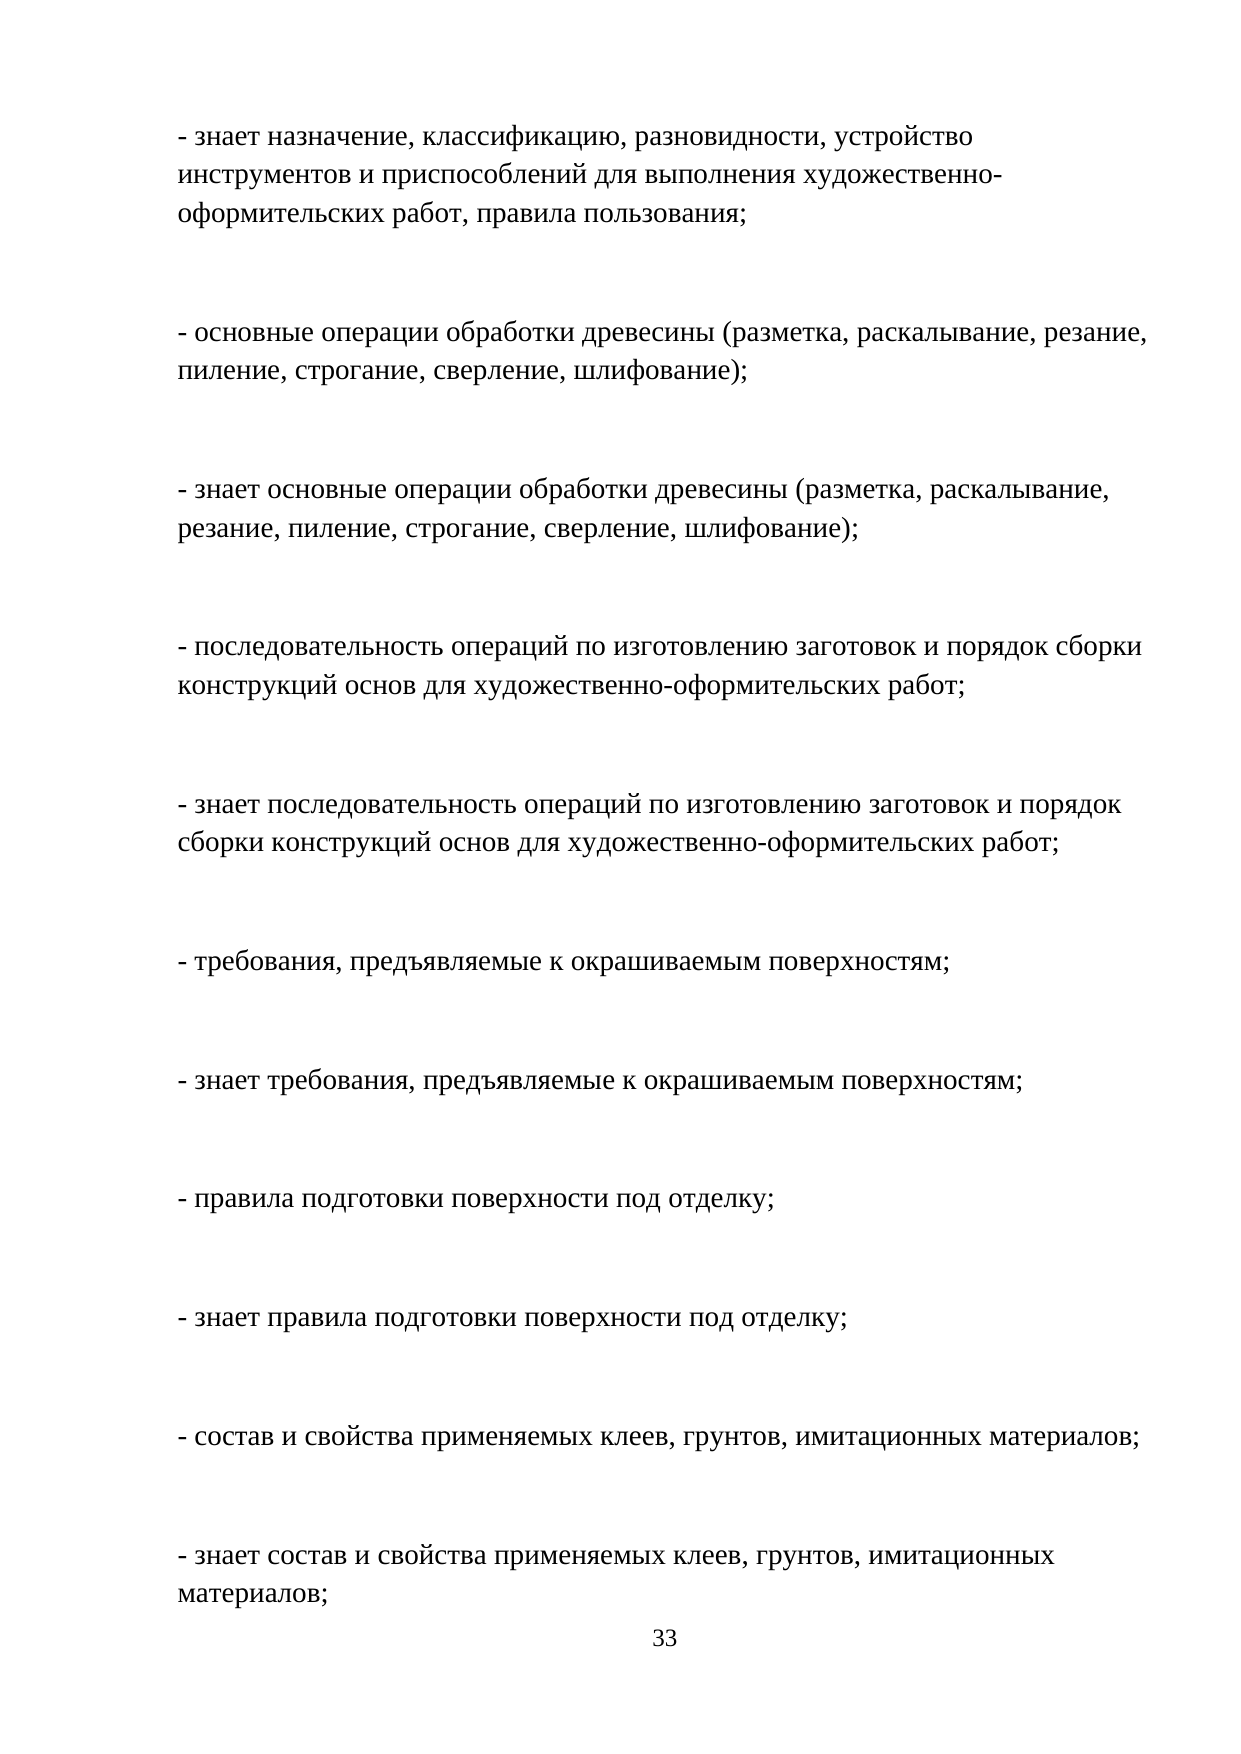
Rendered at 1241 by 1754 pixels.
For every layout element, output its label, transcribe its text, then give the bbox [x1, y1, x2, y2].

text - основные операции обработки древесины (разметка, раскалывание, резание, пиление, строгание, сверление, шлифование); [177, 314, 1152, 386]
text - знает требования, предъявляемые к окрашиваемым поверхностям; [177, 1062, 1152, 1095]
text - состав и свойства применяемых клеев, грунтов, имитационных материалов; [177, 1418, 1152, 1452]
text - знает основные операции обработки древесины (разметка, раскалывание, резание, пиление, строгание, сверление, шлифование); [177, 471, 1152, 543]
text - знает последовательность операций по изготовлению заготовок и порядок сборки конструкций основ для художественно-оформительских работ; [177, 786, 1152, 858]
text - знает правила подготовки поверхности под отделку; [177, 1299, 1152, 1333]
text - требования, предъявляемые к окрашиваемым поверхностям; [177, 943, 1152, 977]
text - правила подготовки поверхности под отделку; [177, 1181, 1152, 1214]
text - знает состав и свойства применяемых клеев, грунтов, имитационных материалов; [177, 1537, 1152, 1609]
text - знает назначение, классификацию, разновидности, устройство инструментов и приспособлений для выполнения художественно-оформительских работ, правила пользования; [177, 118, 1152, 229]
text - последовательность операций по изготовлению заготовок и порядок сборки конструкций основ для художественно-оформительских работ; [177, 628, 1152, 701]
